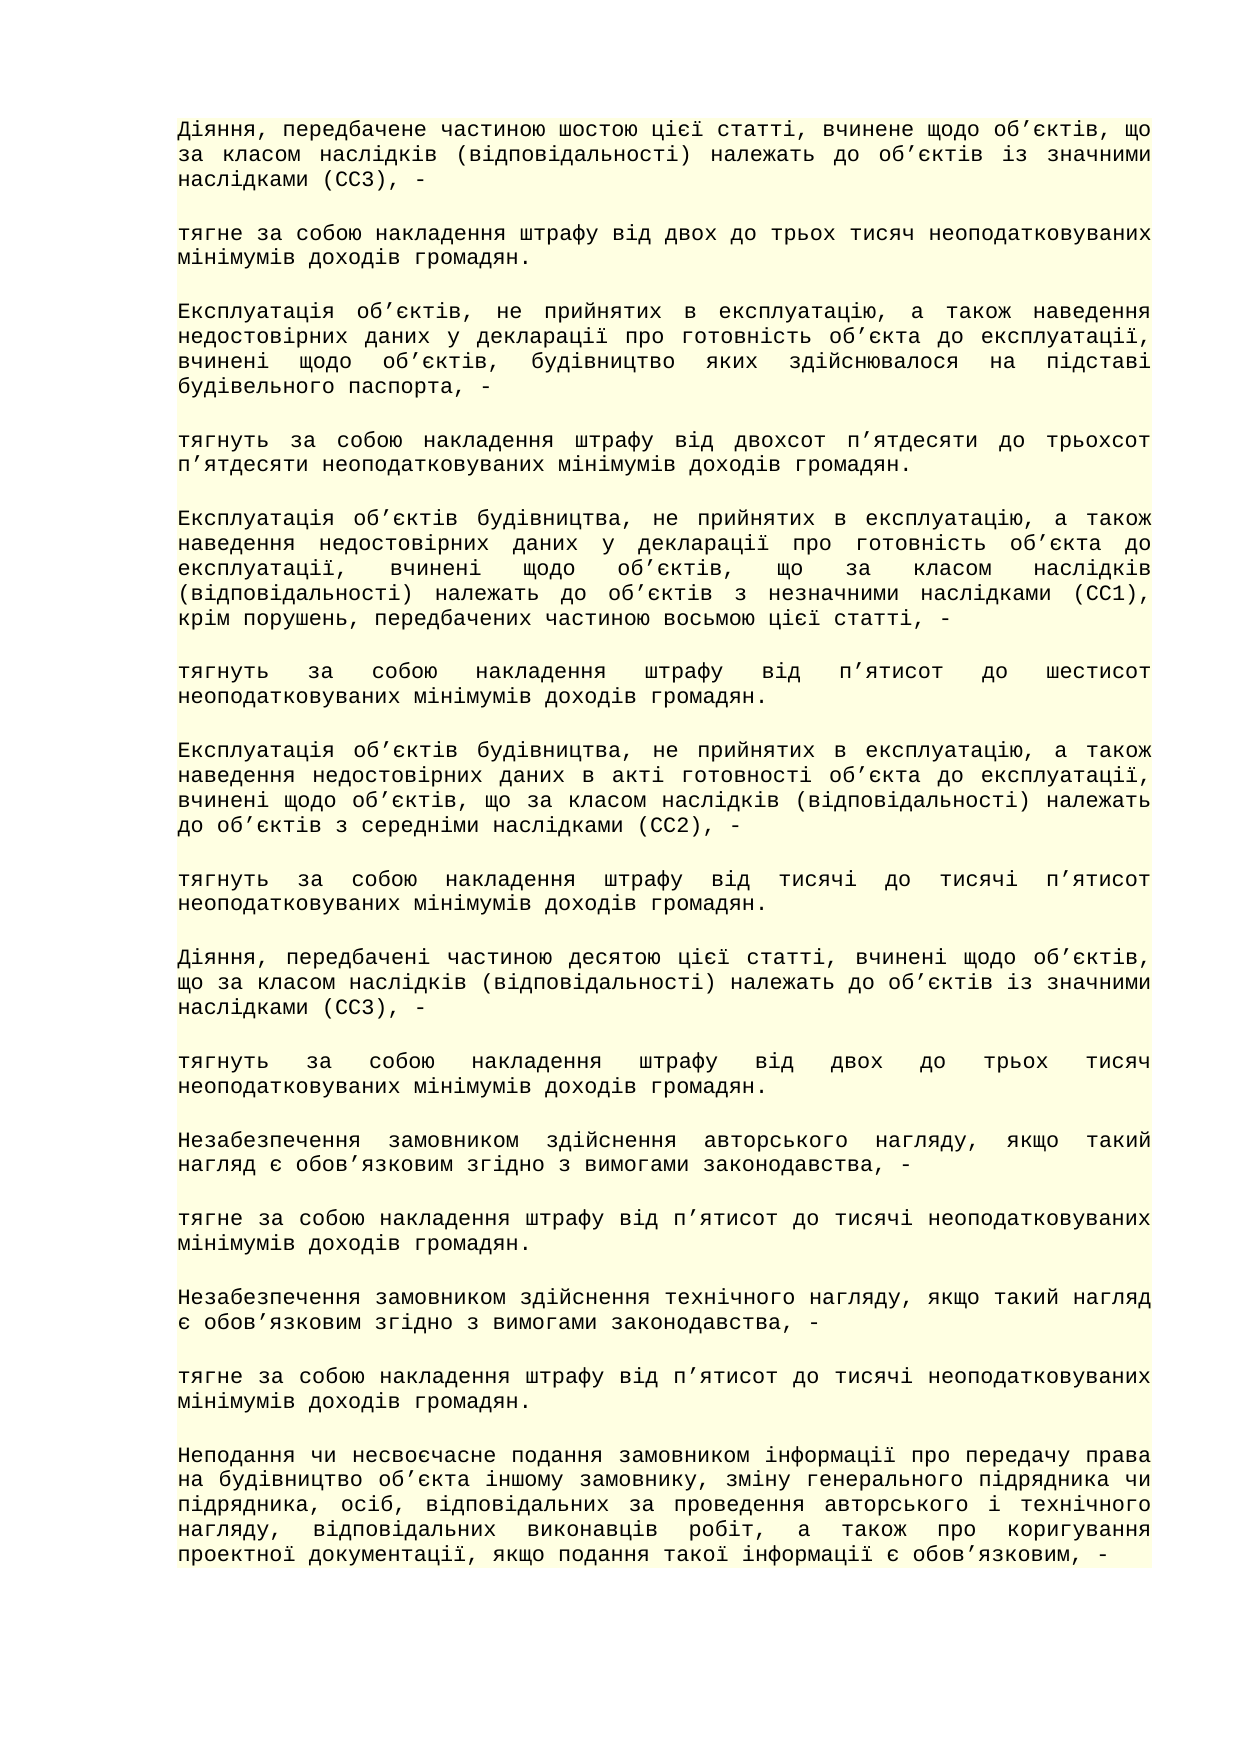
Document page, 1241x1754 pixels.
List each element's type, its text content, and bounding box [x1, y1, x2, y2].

text тягне за собою накладення штрафу від двох до трьох тисяч неоподатковуваних мінімумів доходів громадян. [177, 222, 1152, 271]
text Неподання чи несвоєчасне подання замовником інформації про передачу права на будівництво об’єкта іншому замовнику, зміну генерального підрядника чи підрядника, осіб, відповідальних за проведення авторського і технічного нагляду, відповідальних виконавців робіт, а також про коригування проектної документації, якщо подання такої інформації є обов’язковим, - [177, 1444, 1152, 1568]
text тягне за собою накладення штрафу від п’ятисот до тисячі неоподатковуваних мінімумів доходів громадян. [177, 1207, 1152, 1257]
text тягне за собою накладення штрафу від п’ятисот до тисячі неоподатковуваних мінімумів доходів громадян. [177, 1365, 1152, 1414]
text Експлуатація об’єктів будівництва, не прийнятих в експлуатацію, а також наведення недостовірних даних у декларації про готовність об’єкта до експлуатації, вчинені щодо об’єктів, що за класом наслідків (відповідальності) належать до об’єктів з незначними наслідками (СС1), крім порушень, передбачених частиною восьмою цієї статті, - [177, 507, 1152, 631]
text Експлуатація об’єктів, не прийнятих в експлуатацію, а також наведення недостовірних даних у декларації про готовність об’єкта до експлуатації, вчинені щодо об’єктів, будівництво яких здійснювалося на підставі будівельного паспорта, - [177, 300, 1152, 399]
text тягнуть за собою накладення штрафу від двохсот п’ятдесяти до трьохсот п’ятдесяти неоподатковуваних мінімумів доходів громадян. [177, 429, 1152, 478]
text тягнуть за собою накладення штрафу від п’ятисот до шестисот неоподатковуваних мінімумів доходів громадян. [177, 661, 1152, 710]
text тягнуть за собою накладення штрафу від двох до трьох тисяч неоподатковуваних мінімумів доходів громадян. [177, 1050, 1152, 1099]
text Незабезпечення замовником здійснення технічного нагляду, якщо такий нагляд є обов’язковим згідно з вимогами законодавства, - [177, 1286, 1152, 1336]
text Експлуатація об’єктів будівництва, не прийнятих в експлуатацію, а також наведення недостовірних даних в акті готовності об’єкта до експлуатації, вчинені щодо об’єктів, що за класом наслідків (відповідальності) належать до об’єктів з середніми наслідками (СС2), - [177, 739, 1152, 838]
text тягнуть за собою накладення штрафу від тисячі до тисячі п’ятисот неоподатковуваних мінімумів доходів громадян. [177, 868, 1152, 917]
text Діяння, передбачені частиною десятою цієї статті, вчинені щодо об’єктів, що за класом наслідків (відповідальності) належать до об’єктів із значними наслідками (СС3), - [177, 946, 1152, 1021]
text Незабезпечення замовником здійснення авторського нагляду, якщо такий нагляд є обов’язковим згідно з вимогами законодавства, - [177, 1129, 1152, 1178]
text Діяння, передбачене частиною шостою цієї статті, вчинене щодо об’єктів, що за класом наслідків (відповідальності) належать до об’єктів із значними наслідками (СС3), - [177, 118, 1152, 192]
